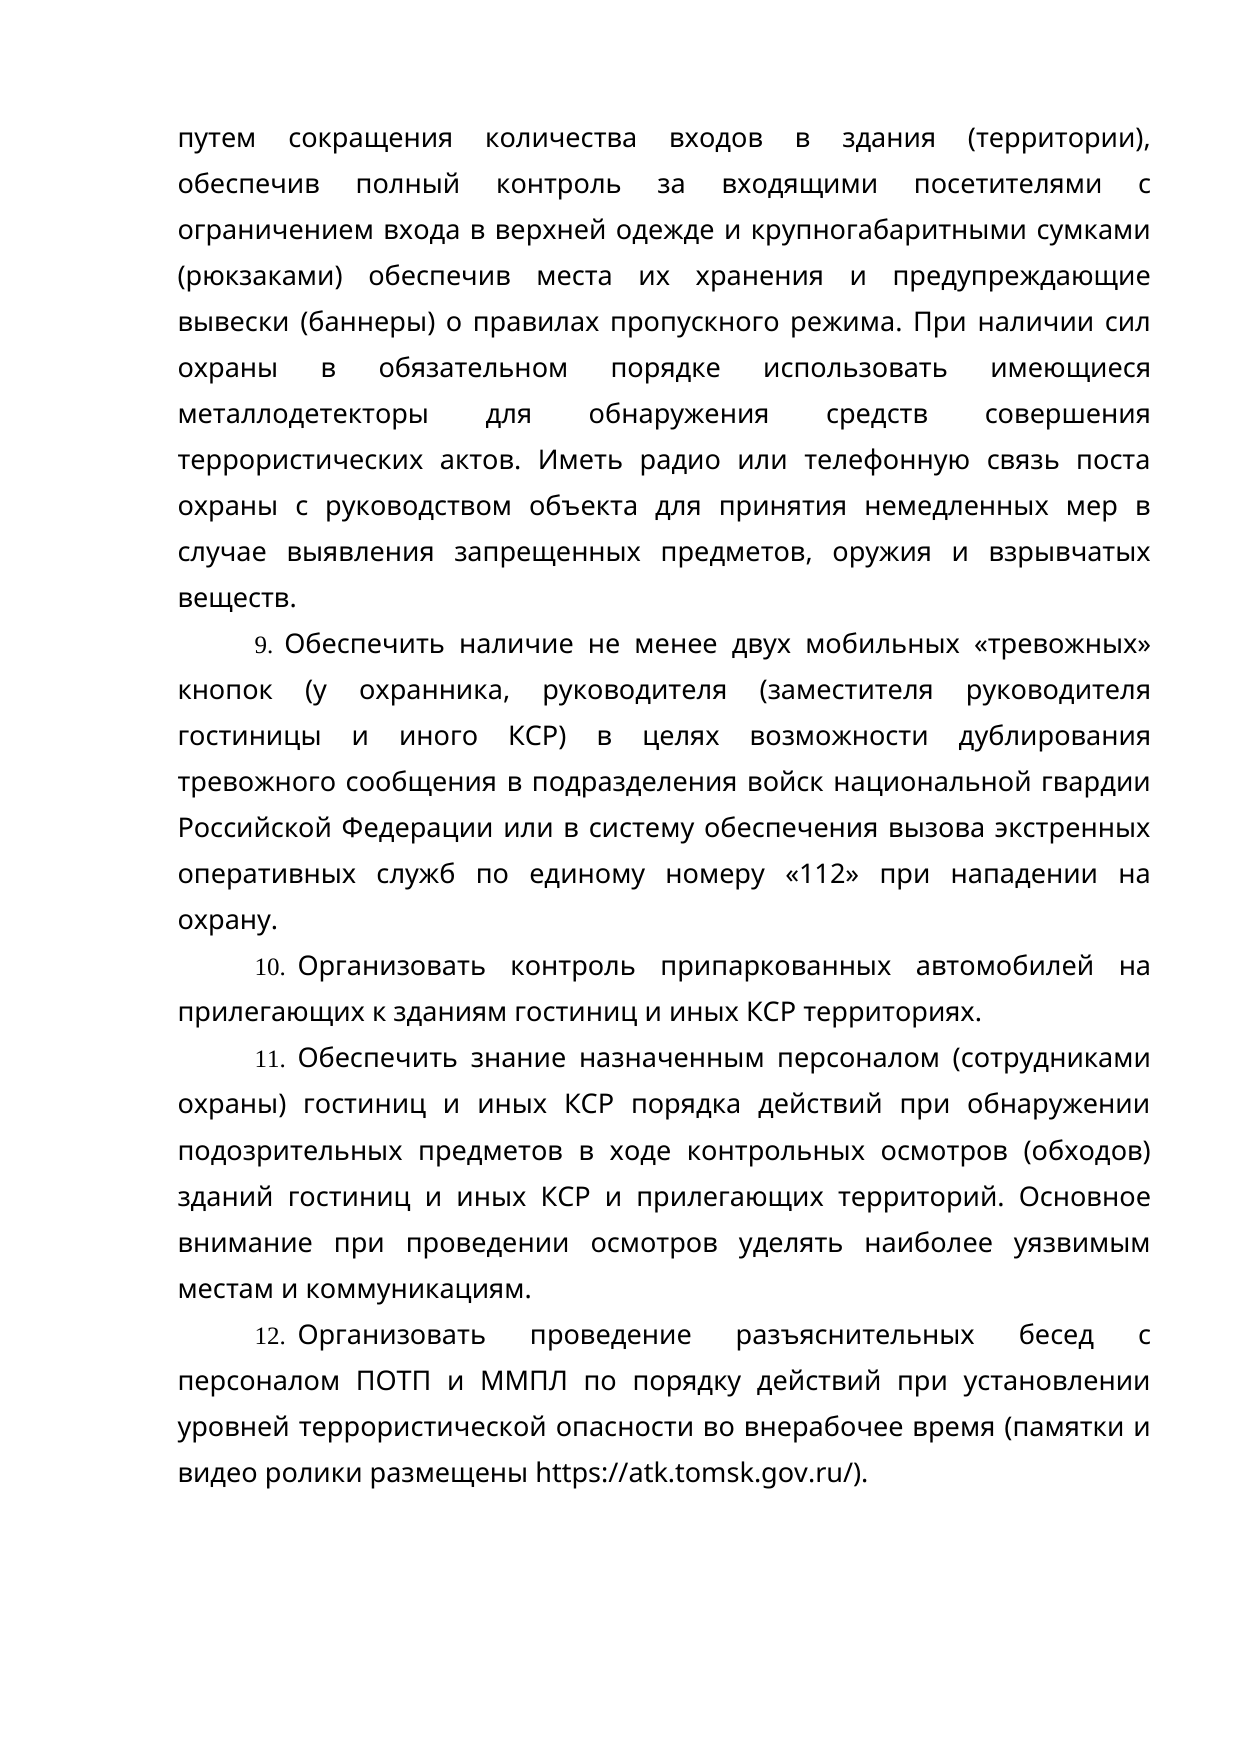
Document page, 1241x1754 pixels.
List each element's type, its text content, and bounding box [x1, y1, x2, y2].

list Организовать проведение разъяснительных бесед с персоналом ПОТП и ММПЛ по порядку действий при установлении уровней террористической опасности во внерабочее время (памятки и видео ролики размещены https://atk.tomsk.gov.ru/). [177, 1315, 1152, 1490]
list Организовать контроль припаркованных автомобилей на прилегающих к зданиям гостиниц и иных КСР территориях. [177, 947, 1152, 1030]
list Обеспечить наличие не менее двух мобильных «тревожных» кнопок (у охранника, руководителя (заместителя руководителя гостиницы и иного КСР) в целях возможности дублирования тревожного сообщения в подразделения войск национальной гвардии Российской Федерации или в систему обеспечения вызова экстренных оперативных служб по единому номеру «112» при нападении на охрану. [177, 624, 1152, 938]
list Обеспечить знание назначенным персоналом (сотрудниками охраны) гостиниц и иных КСР порядка действий при обнаружении подозрительных предметов в ходе контрольных осмотров (обходов) зданий гостиниц и иных КСР и прилегающих территорий. Основное внимание при проведении осмотров уделять наиболее уязвимым местам и коммуникациям. [177, 1039, 1152, 1306]
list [177, 118, 1152, 615]
